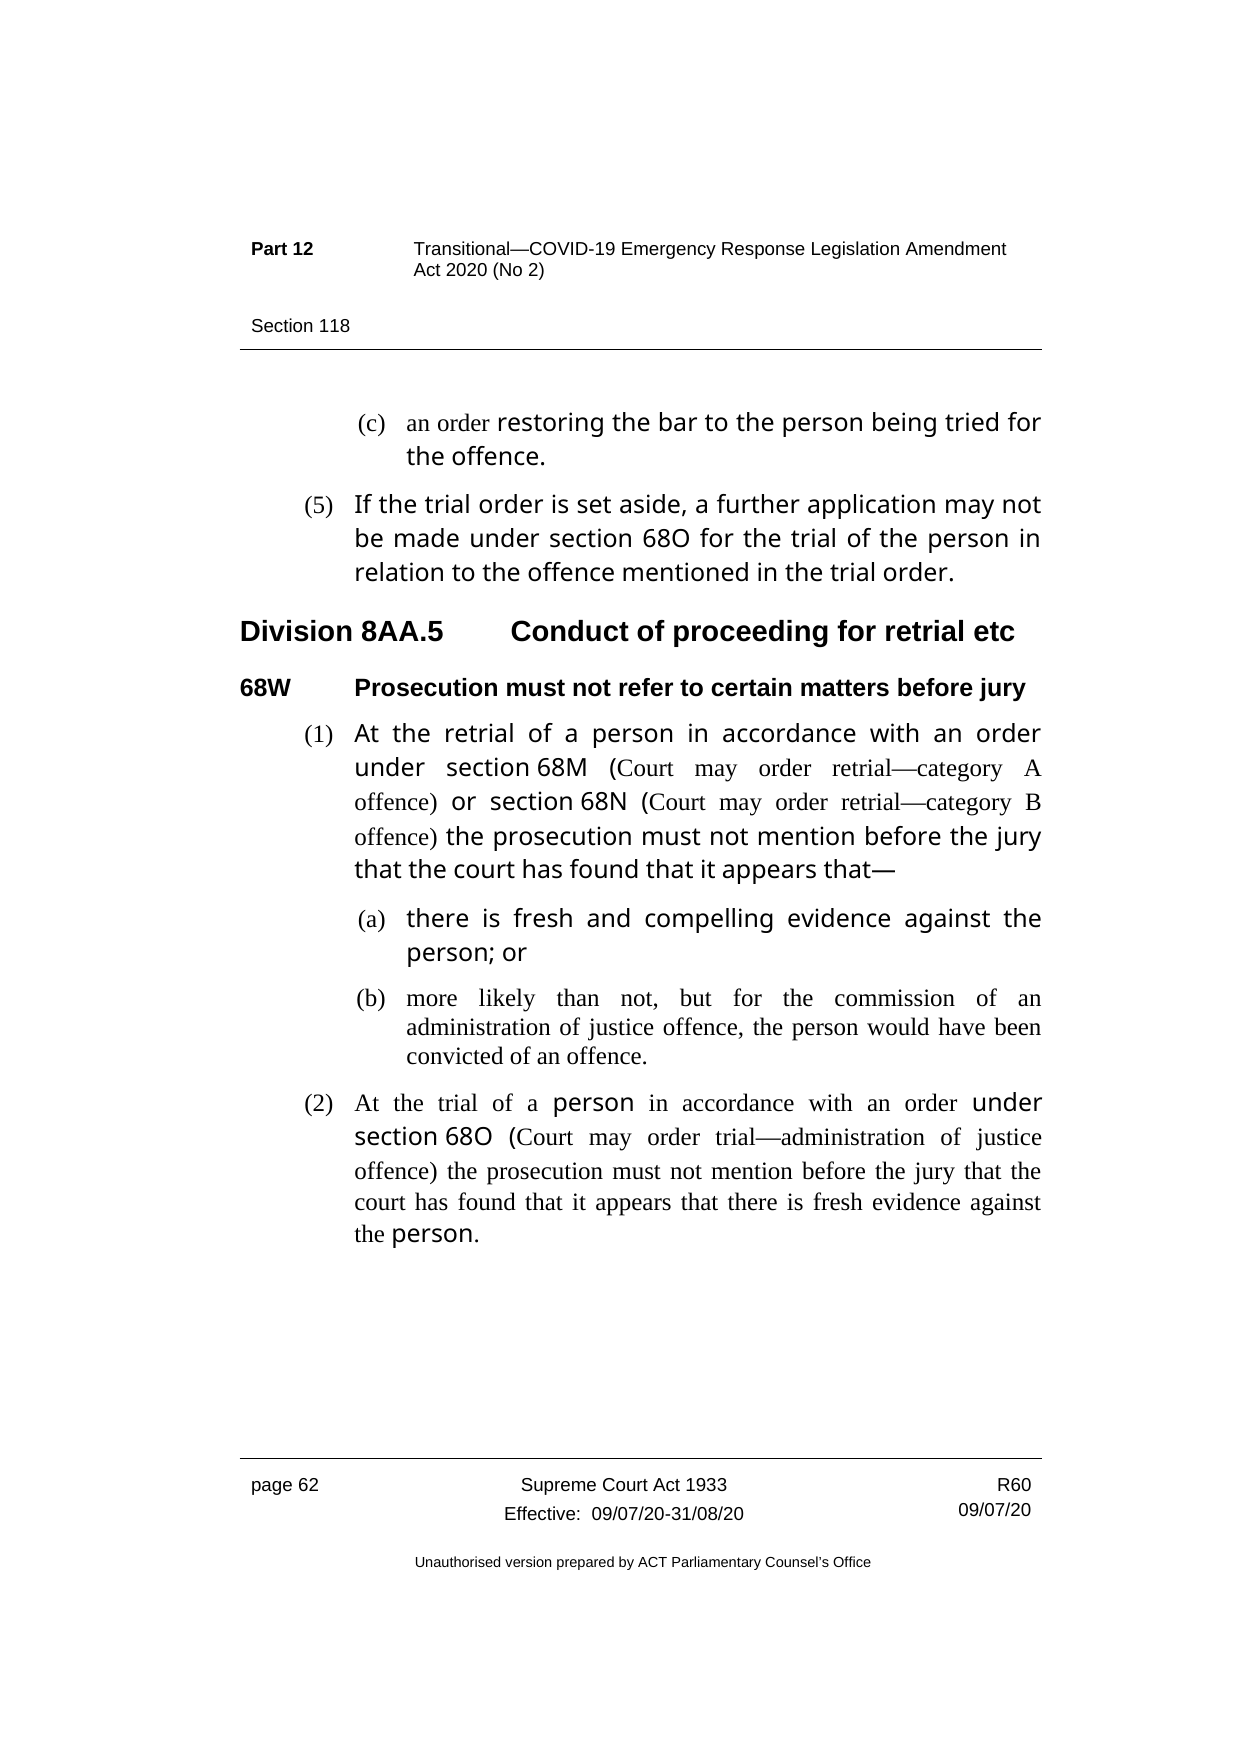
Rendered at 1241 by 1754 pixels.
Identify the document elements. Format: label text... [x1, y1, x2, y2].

text (2) At the trial of a person in accordance with an order under section 68O (Court may order trial—administration of justice offence) the prosecution must not mention before the jury that the court has found that it appears that there is fresh evidence against the person. [239, 1084, 1042, 1249]
text (5) If the trial order is set aside, a further application may not be made under section 68O for the trial of the person in relation to the offence mentioned in the trial order. [239, 487, 1042, 589]
text (a) there is fresh and compelling evidence against the person; or [239, 901, 1042, 969]
text (1) At the retrial of a person in accordance with an order under section 68M (Court may order retrial—category A offence) or section 68N (Court may order retrial—category B offence) the prosecution must not mention before the jury that the court has found that it appears that— [239, 716, 1042, 886]
text 68W Prosecution must not refer to certain matters before jury [239, 673, 1042, 701]
text (c) an order restoring the bar to the person being tried for the offence. [239, 404, 1042, 472]
text (b) more likely than not, but for the commission of an administration of justice offence, the person would have been convicted of an offence. [239, 983, 1042, 1070]
text Division 8AA.5 Conduct of proceeding for retrial etc [239, 614, 1042, 648]
